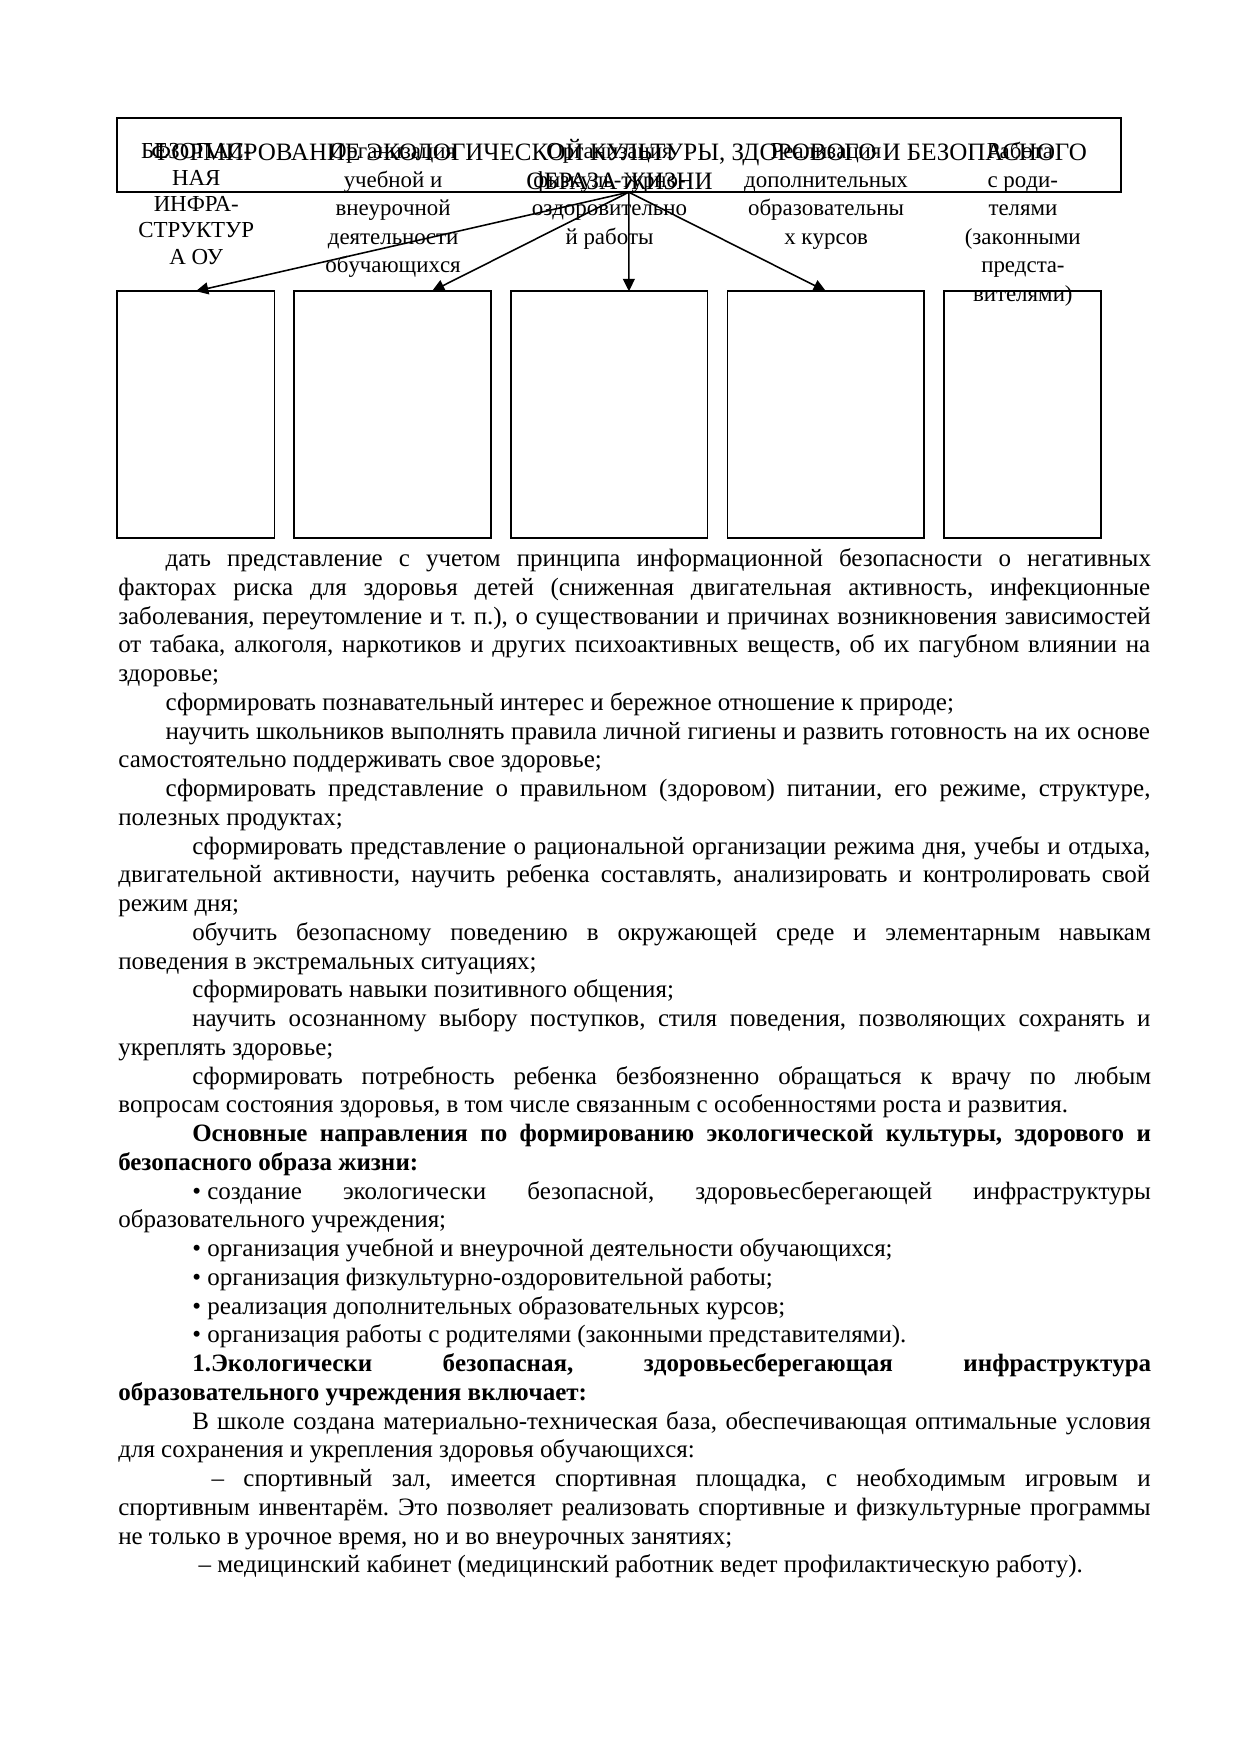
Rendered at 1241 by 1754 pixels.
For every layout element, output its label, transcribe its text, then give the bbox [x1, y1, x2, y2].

text сформировать познавательный интерес и бережное отношение к природе; [118, 687, 1152, 716]
text • реализация дополнительных образовательных курсов; [118, 1291, 1152, 1319]
text • организация учебной и внеурочной деятельности обучающихся; [118, 1233, 1152, 1262]
text 1.Экологически безопасная, здоровьесберегающая инфраструктура образовательного учреждения включает: [118, 1348, 1152, 1406]
text • создание экологически безопасной, здоровьесберегающей инфраструктуры образовательного учреждения; [118, 1176, 1152, 1233]
text сформировать потребность ребенка безбоязненно обращаться к врачу по любым вопросам состояния здоровья, в том числе связанным с особенностями роста и развития. [118, 1061, 1152, 1118]
text научить школьников выполнять правила личной гигиены и развить готовность на их основе самостоятельно поддерживать свое здоровье; [118, 716, 1152, 773]
text дать представление с учетом принципа информационной безопасности о негативных факторах риска для здоровья детей (сниженная двигательная активность, инфекционные заболевания, переутомление и т. п.), о существовании и причинах возникновения зависимостей от табака, алкоголя, наркотиков и других психоактивных веществ, об их пагубном влиянии на здоровье; [118, 118, 1152, 687]
text сформировать представление о рациональной организации режима дня, учебы и отдыха, двигательной активности, научить ребенка составлять, анализировать и контролировать свой режим дня; [118, 831, 1152, 917]
text Основные направления по формированию экологической культуры, здорового и безопасного образа жизни: [118, 1118, 1152, 1176]
text В школе создана материально-техническая база, обеспечивающая оптимальные условия для сохранения и укрепления здоровья обучающихся: [118, 1406, 1152, 1463]
text – спортивный зал, имеется спортивная площадка, с необходимым игровым и спортивным инвентарём. Это позволяет реализовать спортивные и физкультурные программы не только в урочное время, но и во внеурочных занятиях; [118, 1463, 1152, 1549]
text сформировать представление о правильном (здоровом) питании, его режиме, структуре, полезных продуктах; [118, 773, 1152, 831]
text • организация физкультурно-оздоровительной работы; [118, 1262, 1152, 1291]
text – медицинский кабинет (медицинский работник ведет профилактическую работу). [118, 1549, 1152, 1578]
text научить осознанному выбору поступков, стиля поведения, позволяющих сохранять и укреплять здоровье; [118, 1003, 1152, 1061]
text • организация работы с родителями (законными представителями). [118, 1319, 1152, 1348]
text сформировать навыки позитивного общения; [118, 974, 1152, 1003]
text обучить безопасному поведению в окружающей среде и элементарным навыкам поведения в экстремальных ситуациях; [118, 917, 1152, 974]
